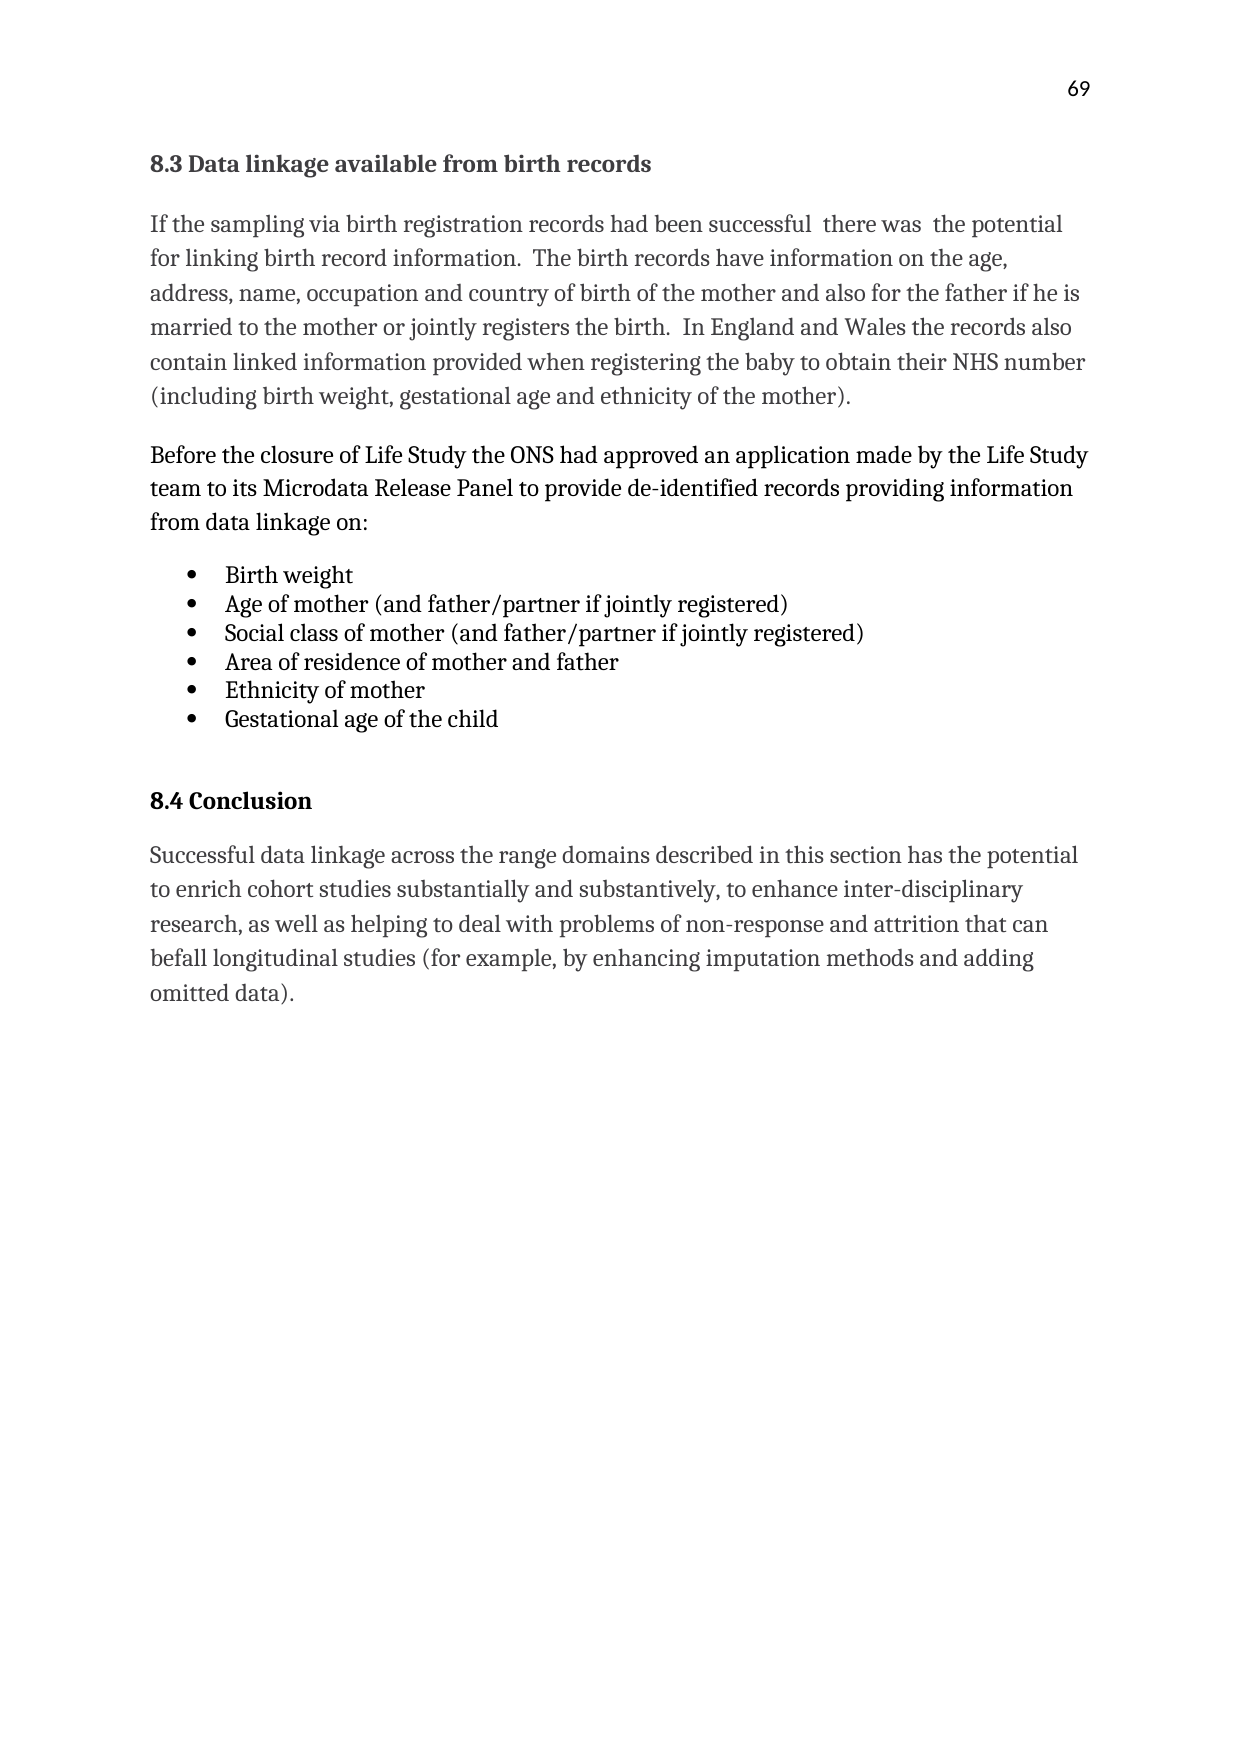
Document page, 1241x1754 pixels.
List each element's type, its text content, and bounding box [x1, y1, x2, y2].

list Age of mother (and father/partner if jointly registered) [187, 590, 1090, 619]
list Gestational age of the child [187, 705, 1090, 734]
list Ethnicity of mother [187, 676, 1090, 705]
text If the sampling via birth registration records had been successful there was the potential for linking birth record information. The birth records have information on the age, address, name, occupation and country of birth of the mother and also for the father if he is married to the mother or jointly registers the birth. In England and Wales the records also contain linked information provided when registering the baby to obtain their NHS number (including birth weight, gestational age and ethnicity of the mother). [150, 209, 1090, 411]
text Successful data linkage across the range domains described in this section has the potential to enrich cohort studies substantially and substantively, to enhance inter-disciplinary research, as well as helping to deal with problems of non-response and attrition that can befall longitudinal studies (for example, by enhancing imputation methods and adding omitted data). [150, 841, 1090, 1007]
text Before the closure of Life Study the ONS had approved an application made by the Life Study team to its Microdata Release Panel to provide de-identified records providing information from data linkage on: [150, 441, 1090, 536]
text 8.4 Conclusion [150, 787, 1090, 816]
text 8.3 Data linkage available from birth records [150, 150, 1090, 179]
list Birth weight [187, 561, 1090, 590]
list Social class of mother (and father/partner if jointly registered) [187, 619, 1090, 647]
list Area of residence of mother and father [187, 647, 1090, 676]
